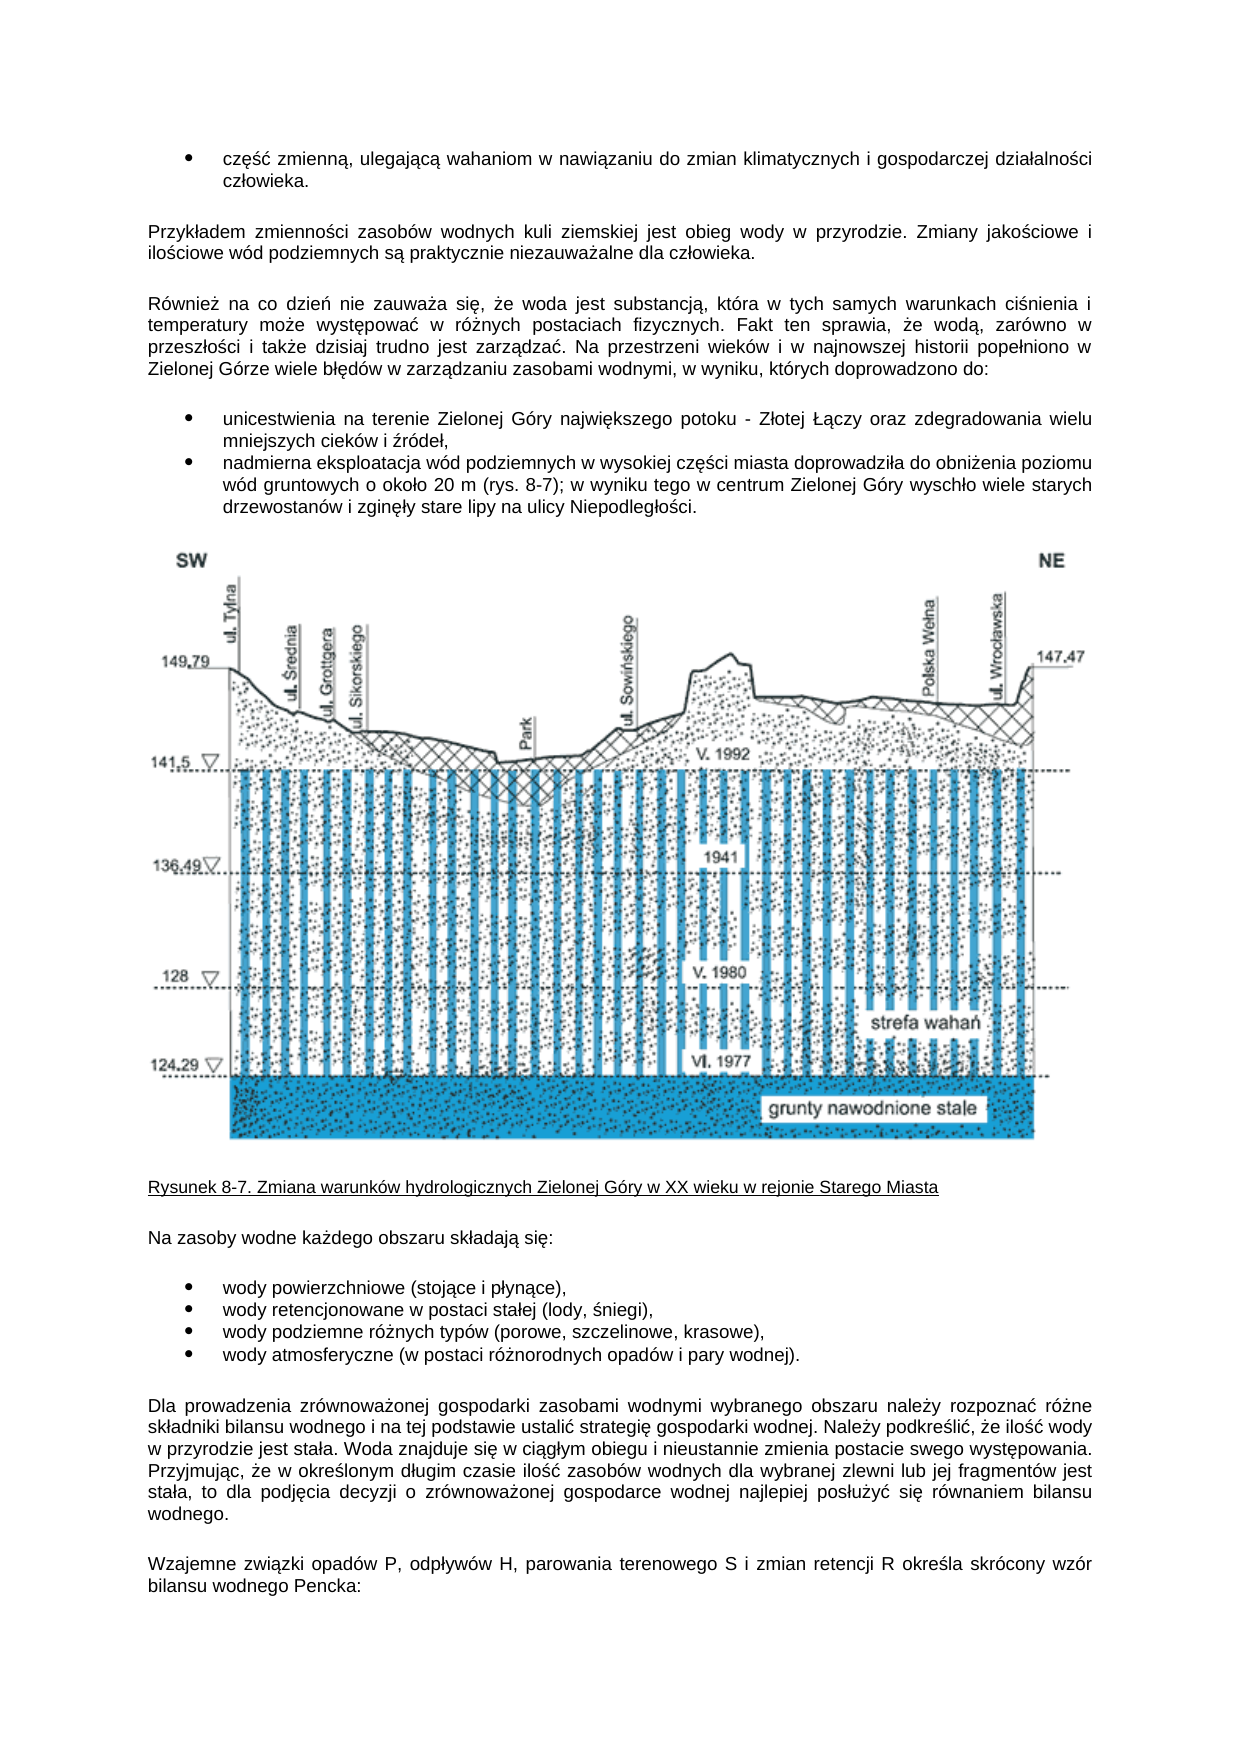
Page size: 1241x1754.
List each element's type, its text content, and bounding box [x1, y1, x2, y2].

list wody retencjonowane w postaci stałej (lody, śniegi), [185, 1299, 1093, 1321]
text Dla prowadzenia zrównoważonej gospodarki zasobami wodnymi wybranego obszaru należy rozpoznać różne składniki bilansu wodnego i na tej podstawie ustalić strategię gospodarki wodnej. Należy podkreślić, że ilość wody w przyrodzie jest stała. Woda znajduje się w ciągłym obiegu i nieustannie zmienia postacie swego występowania. Przyjmując, że w określonym długim czasie ilość zasobów wodnych dla wybranej zlewni lub jej fragmentów jest stała, to dla podjęcia decyzji o zrównoważonej gospodarce wodnej najlepiej posłużyć się równaniem bilansu wodnego. [148, 1395, 1093, 1524]
list unicestwienia na terenie Zielonej Góry największego potoku - Złotej Łączy oraz zdegradowania wielu mniejszych cieków i źródeł, [185, 408, 1093, 452]
list nadmierna eksploatacja wód podziemnych w wysokiej części miasta doprowadziła do obniżenia poziomu wód gruntowych o około 20 m (rys. 8-7); w wyniku tego w centrum Zielonej Góry wyschło wiele starych drzewostanów i zginęły stare lipy na ulicy Niepodległości. [185, 452, 1093, 517]
list wody powierzchniowe (stojące i płynące), [185, 1277, 1093, 1299]
picture [147, 546, 1085, 1148]
text Rysunek 8-7. Zmiana warunków hydrologicznych Zielonej Góry w XX wieku w rejonie Starego Miasta [148, 1177, 1093, 1197]
list wody podziemne różnych typów (porowe, szczelinowe, krasowe), [185, 1321, 1093, 1343]
text Wzajemne związki opadów P, odpływów H, parowania terenowego S i zmian retencji R określa skrócony wzór bilansu wodnego Pencka: [148, 1553, 1093, 1596]
text Również na co dzień nie zauważa się, że woda jest substancją, która w tych samych warunkach ciśnienia i temperatury może występować w różnych postaciach fizycznych. Fakt ten sprawia, że wodą, zarówno w przeszłości i także dzisiaj trudno jest zarządzać. Na przestrzeni wieków i w najnowszej historii popełniono w Zielonej Górze wiele błędów w zarządzaniu zasobami wodnymi, w wyniku, których doprowadzono do: [148, 293, 1093, 379]
list wody atmosferyczne (w postaci różnorodnych opadów i pary wodnej). [185, 1343, 1093, 1366]
text Na zasoby wodne każdego obszaru składają się: [148, 1226, 1093, 1248]
list część zmienną, ulegającą wahaniom w nawiązaniu do zmian klimatycznych i gospodarczej działalności człowieka. [185, 148, 1093, 191]
text Przykładem zmienności zasobów wodnych kuli ziemskiej jest obieg wody w przyrodzie. Zmiany jakościowe i ilościowe wód podziemnych są praktycznie niezauważalne dla człowieka. [148, 220, 1093, 263]
